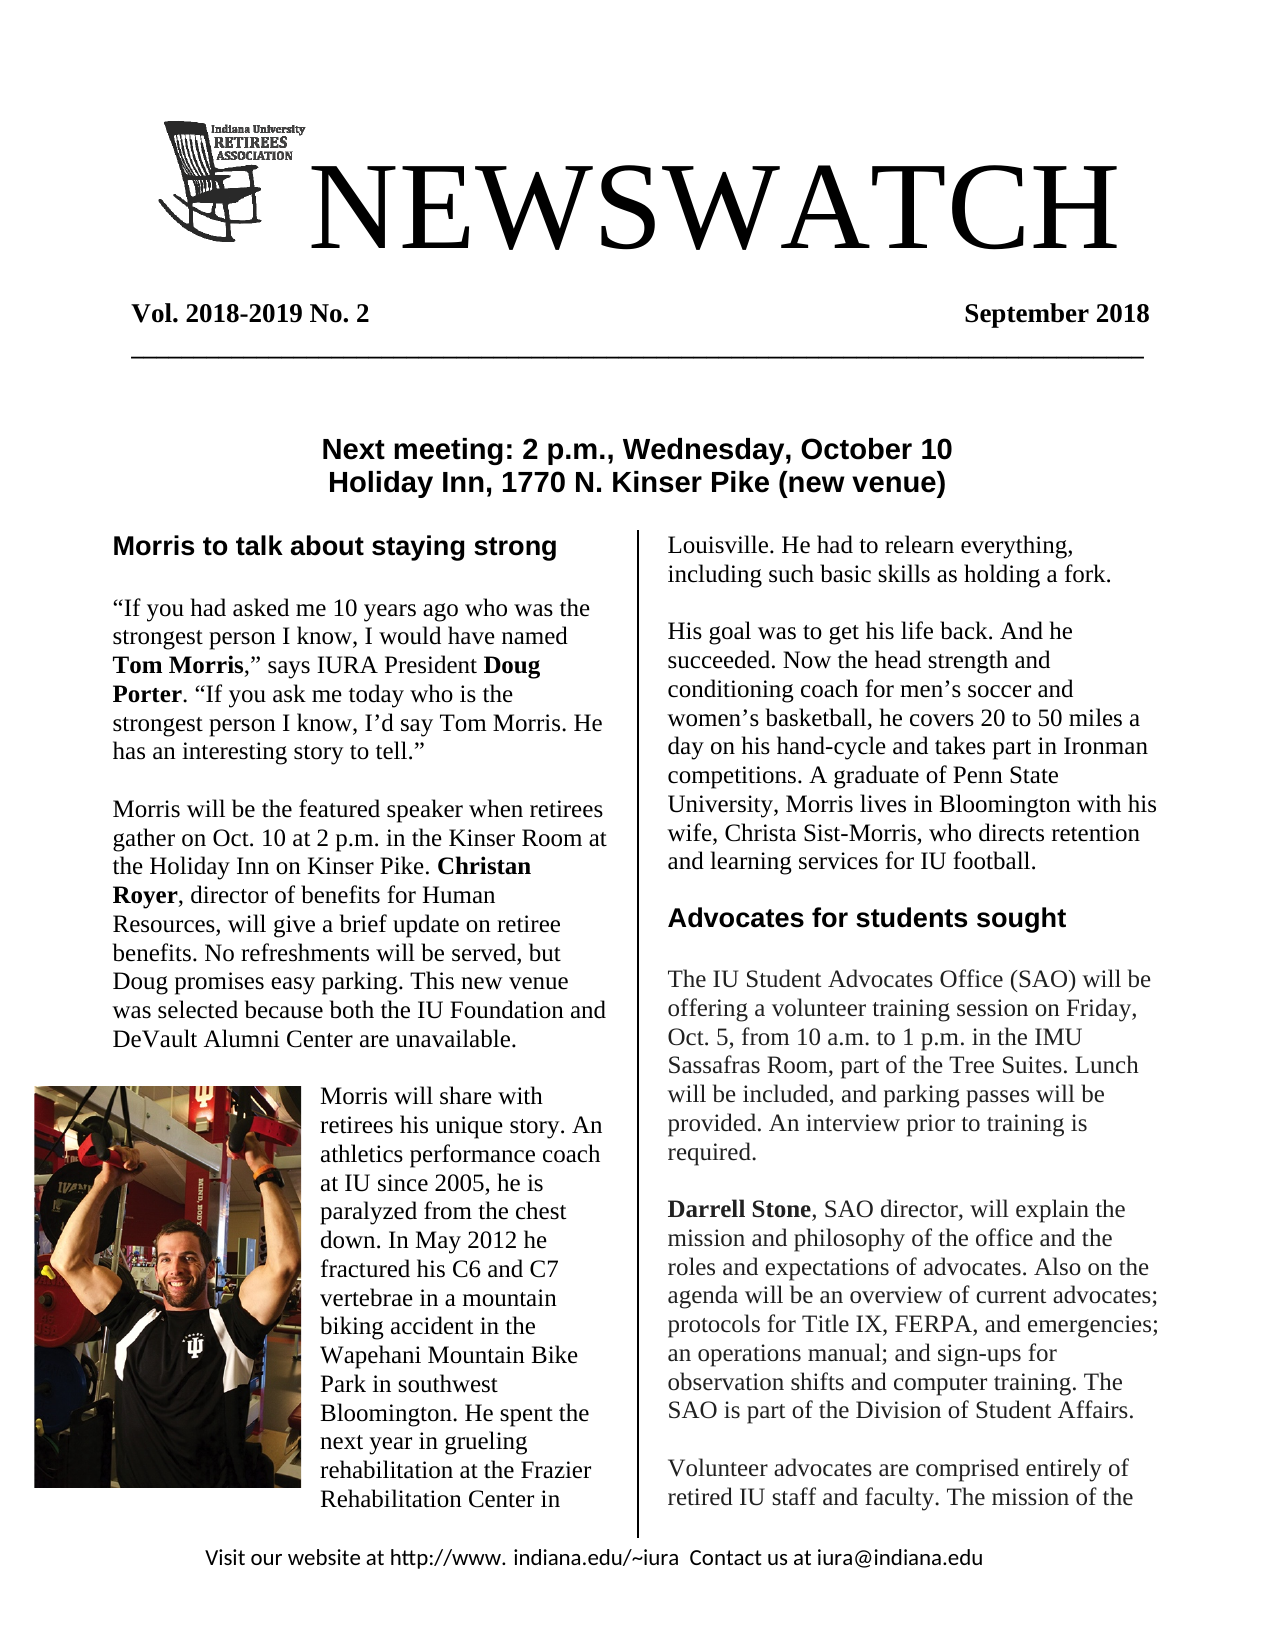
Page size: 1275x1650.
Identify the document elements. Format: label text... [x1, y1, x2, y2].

text The IU Student Advocates Office (SAO) will be offering a volunteer training session on Friday, Oct. 5, from 10 a.m. to 1 p.m. in the IMU Sassafras Room, part of the Tree Suites. Lunch will be included, and parking passes will be provided. An interview prior to training is required. [667, 964, 1162, 1165]
text Next meeting: 2 p.m., Wednesday, October 10 [112, 432, 1162, 466]
text Holiday Inn, 1770 N. Kinser Pike (new venue) [112, 466, 1162, 499]
text Darrell Stone, SAO director, will explain the mission and philosophy of the office and the roles and expectations of advocates. Also on the agenda will be an overview of current advocates; protocols for Title IX, FERPA, and emergencies; an operations manual; and sign-ups for observation shifts and computer training. The SAO is part of the Division of Student Affairs. [667, 1194, 1162, 1424]
text Advocates for students sought [667, 902, 1162, 933]
text NEWSWATCH [112, 112, 1162, 275]
picture [34, 1086, 302, 1488]
text _________________________________________________________________________________ [112, 332, 1162, 361]
text Morris will be the featured speaker when retirees gather on Oct. 10 at 2 p.m. in the Kinser Room at the Holiday Inn on Kinser Pike. Christan Royer, director of benefits for Human Resources, will give a brief update on retiree benefits. No refreshments will be served, but Doug promises easy parking. This new venue was selected because both the IU Foundation and DeVault Alumni Center are unavailable. [112, 794, 607, 1053]
text His goal was to get his life back. And he succeeded. Now the head strength and conditioning coach for men’s soccer and women’s basketball, he covers 20 to 50 miles a day on his hand-cycle and takes part in Ironman competitions. A graduate of Penn State University, Morris lives in Bloomington with his wife, Christa Sist-Morris, who directs retention and learning services for IU football. [667, 616, 1162, 875]
text Vol. 2018-2019 No. 2 September 2018 [112, 297, 1162, 328]
text Morris will share with retirees his unique story. An athletics performance coach at IU since 2005, he is paralyzed from the chest down. In May 2012 he fractured his C6 and C7 vertebrae in a mountain biking accident in the Wapehani Mountain Bike Park in southwest Bloomington. He spent the next year in grueling rehabilitation at the Frazier Rehabilitation Center in Louisville. He had to relearn everything, including such basic skills as holding a fork. [112, 1081, 607, 1513]
text Morris to talk about staying strong [112, 530, 607, 561]
text Morris will share with retirees his unique story. An athletics performance coach at IU since 2005, he is paralyzed from the chest down. In May 2012 he fractured his C6 and C7 vertebrae in a mountain biking accident in the Wapehani Mountain Bike Park in southwest Bloomington. He spent the next year in grueling rehabilitation at the Frazier Rehabilitation Center in Louisville. He had to relearn everything, including such basic skills as holding a fork. [667, 530, 1162, 588]
text “If you had asked me 10 years ago who was the strongest person I know, I would have named Tom Morris,” says IURA President Doug Porter. “If you ask me today who is the strongest person I know, I’d say Tom Morris. He has an interesting story to tell.” [112, 593, 607, 765]
